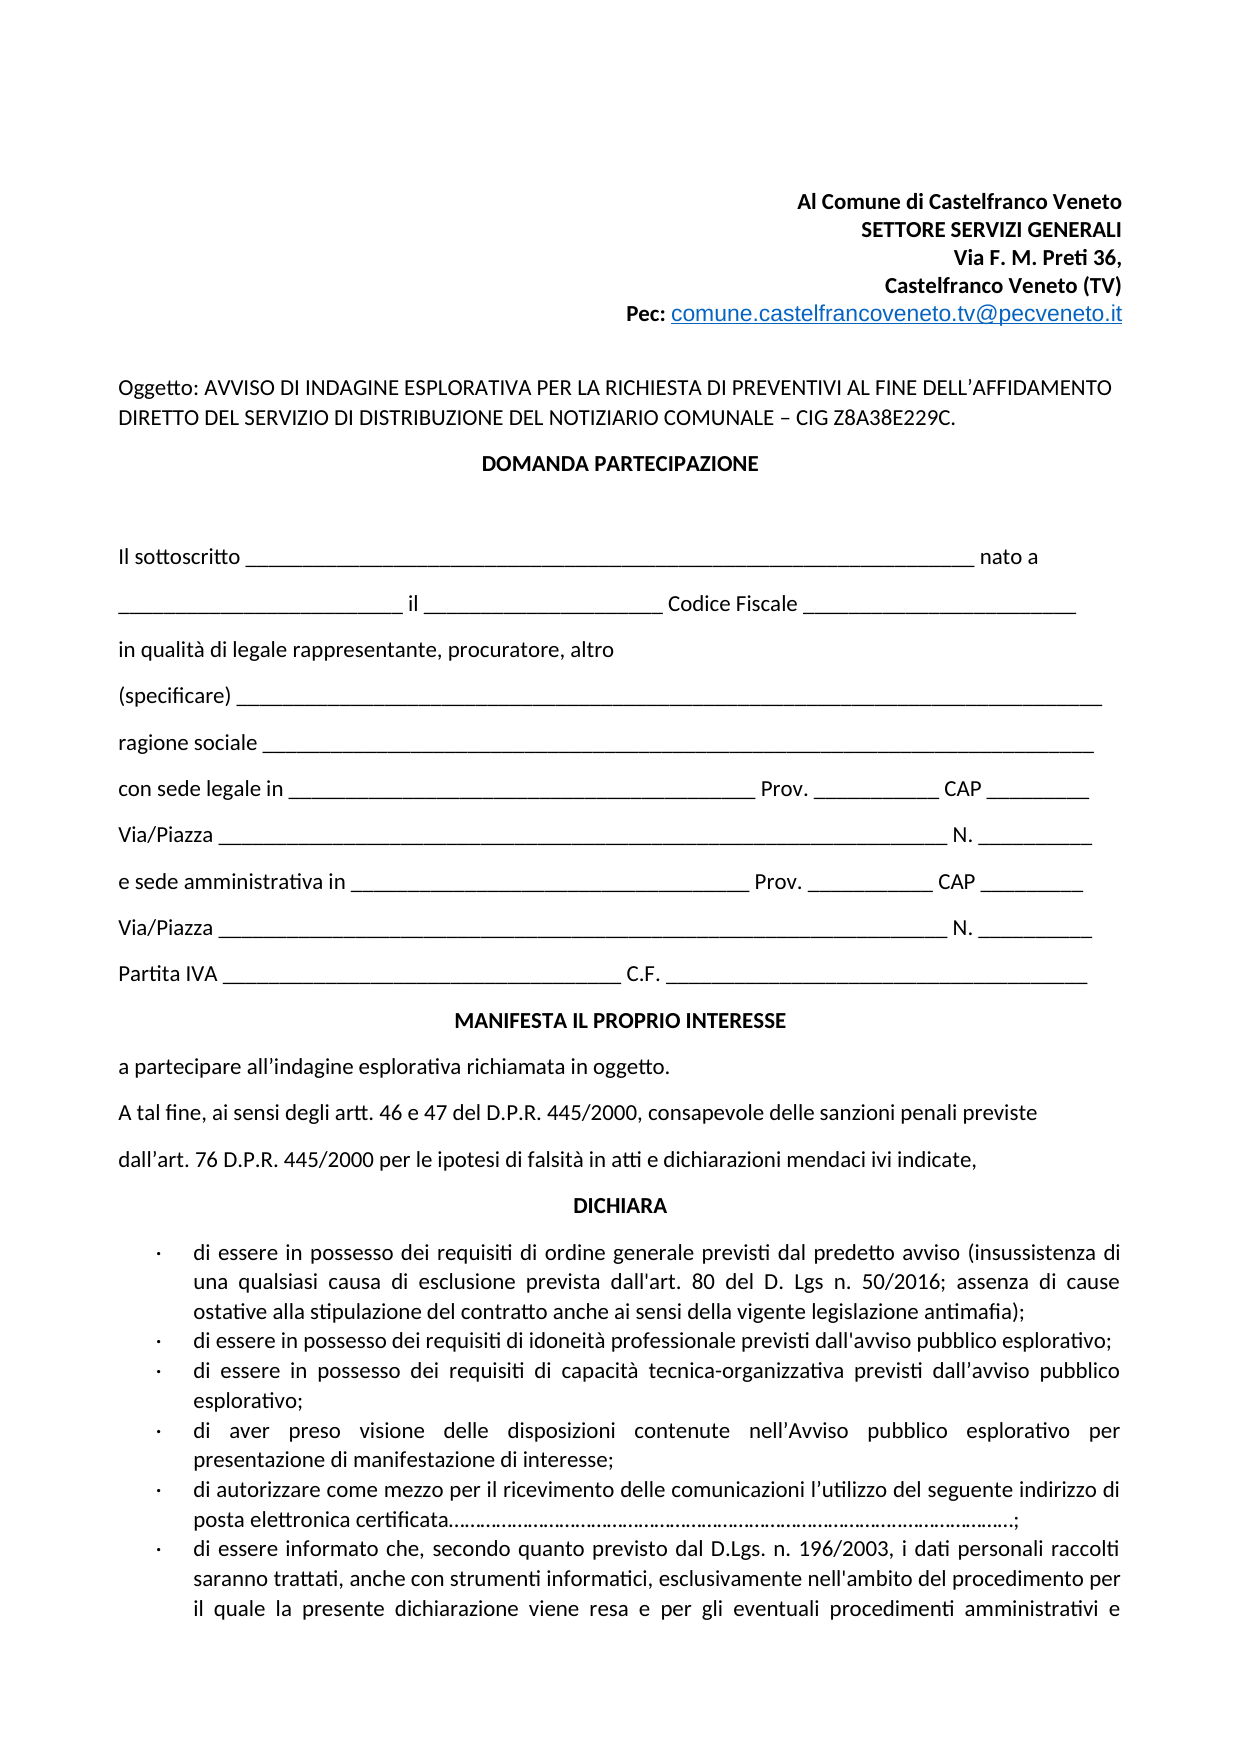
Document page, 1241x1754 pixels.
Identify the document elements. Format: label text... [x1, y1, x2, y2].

text Via F. M. Preti 36, [118, 243, 1122, 271]
text Via/Piazza ________________________________________________________________ N. __________ [118, 820, 1122, 848]
list di essere in possesso dei requisiti di idoneità professionale previsti dall'avviso pubblico esplorativo; [156, 1327, 1122, 1355]
text A tal fine, ai sensi degli artt. 46 e 47 del D.P.R. 445/2000, consapevole delle sanzioni penali previste [118, 1098, 1122, 1127]
text Via/Piazza ________________________________________________________________ N. __________ [118, 913, 1122, 941]
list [156, 1534, 1122, 1622]
text Al Comune di Castelfranco Veneto [118, 187, 1122, 215]
text _________________________ il _____________________ Codice Fiscale ________________________ [118, 589, 1122, 617]
text ragione sociale _________________________________________________________________________ [118, 728, 1122, 756]
list di autorizzare come mezzo per il ricevimento delle comunicazioni l’utilizzo del seguente indirizzo di posta elettronica certificata…………………………………………………………………………..…………………; [156, 1475, 1122, 1533]
text Il sottoscritto ________________________________________________________________ nato a [118, 542, 1122, 570]
text DOMANDA PARTECIPAZIONE [118, 449, 1122, 478]
text (specificare) ____________________________________________________________________________ [118, 681, 1122, 709]
text con sede legale in _________________________________________ Prov. ___________ CAP _________ [118, 774, 1122, 802]
text Oggetto: AVVISO DI INDAGINE ESPLORATIVA PER LA RICHIESTA DI PREVENTIVI AL FINE DELL’AFFIDAMENTO DIRETTO DEL SERVIZIO DI DISTRIBUZIONE DEL NOTIZIARIO COMUNALE – CIG Z8A38E229C. [118, 373, 1122, 431]
list di essere in possesso dei requisiti di ordine generale previsti dal predetto avviso (insussistenza di una qualsiasi causa di esclusione prevista dall'art. 80 del D. Lgs n. 50/2016; assenza di cause ostative alla stipulazione del contratto anche ai sensi della vigente legislazione antimafia); [156, 1238, 1122, 1325]
text SETTORE SERVIZI GENERALI [118, 215, 1122, 243]
text a partecipare all’indagine esplorativa richiamata in oggetto. [118, 1052, 1122, 1080]
list di essere in possesso dei requisiti di capacità tecnica-organizzativa previsti dall’avviso pubblico esplorativo; [156, 1356, 1122, 1414]
text in qualità di legale rappresentante, procuratore, altro [118, 635, 1122, 663]
text MANIFESTA IL PROPRIO INTERESSE [118, 1006, 1122, 1034]
text e sede amministrativa in ___________________________________ Prov. ___________ CAP _________ [118, 867, 1122, 895]
text Castelfranco Veneto (TV) [118, 271, 1122, 299]
text Partita IVA ___________________________________ C.F. _____________________________________ [118, 959, 1122, 987]
text Pec: comune.castelfrancoveneto.tv@pecveneto.it [118, 299, 1122, 327]
text DICHIARA [118, 1191, 1122, 1219]
list di aver preso visione delle disposizioni contenute nell’Avviso pubblico esplorativo per presentazione di manifestazione di interesse; [156, 1416, 1122, 1473]
text dall’art. 76 D.P.R. 445/2000 per le ipotesi di falsità in atti e dichiarazioni mendaci ivi indicate, [118, 1145, 1122, 1173]
